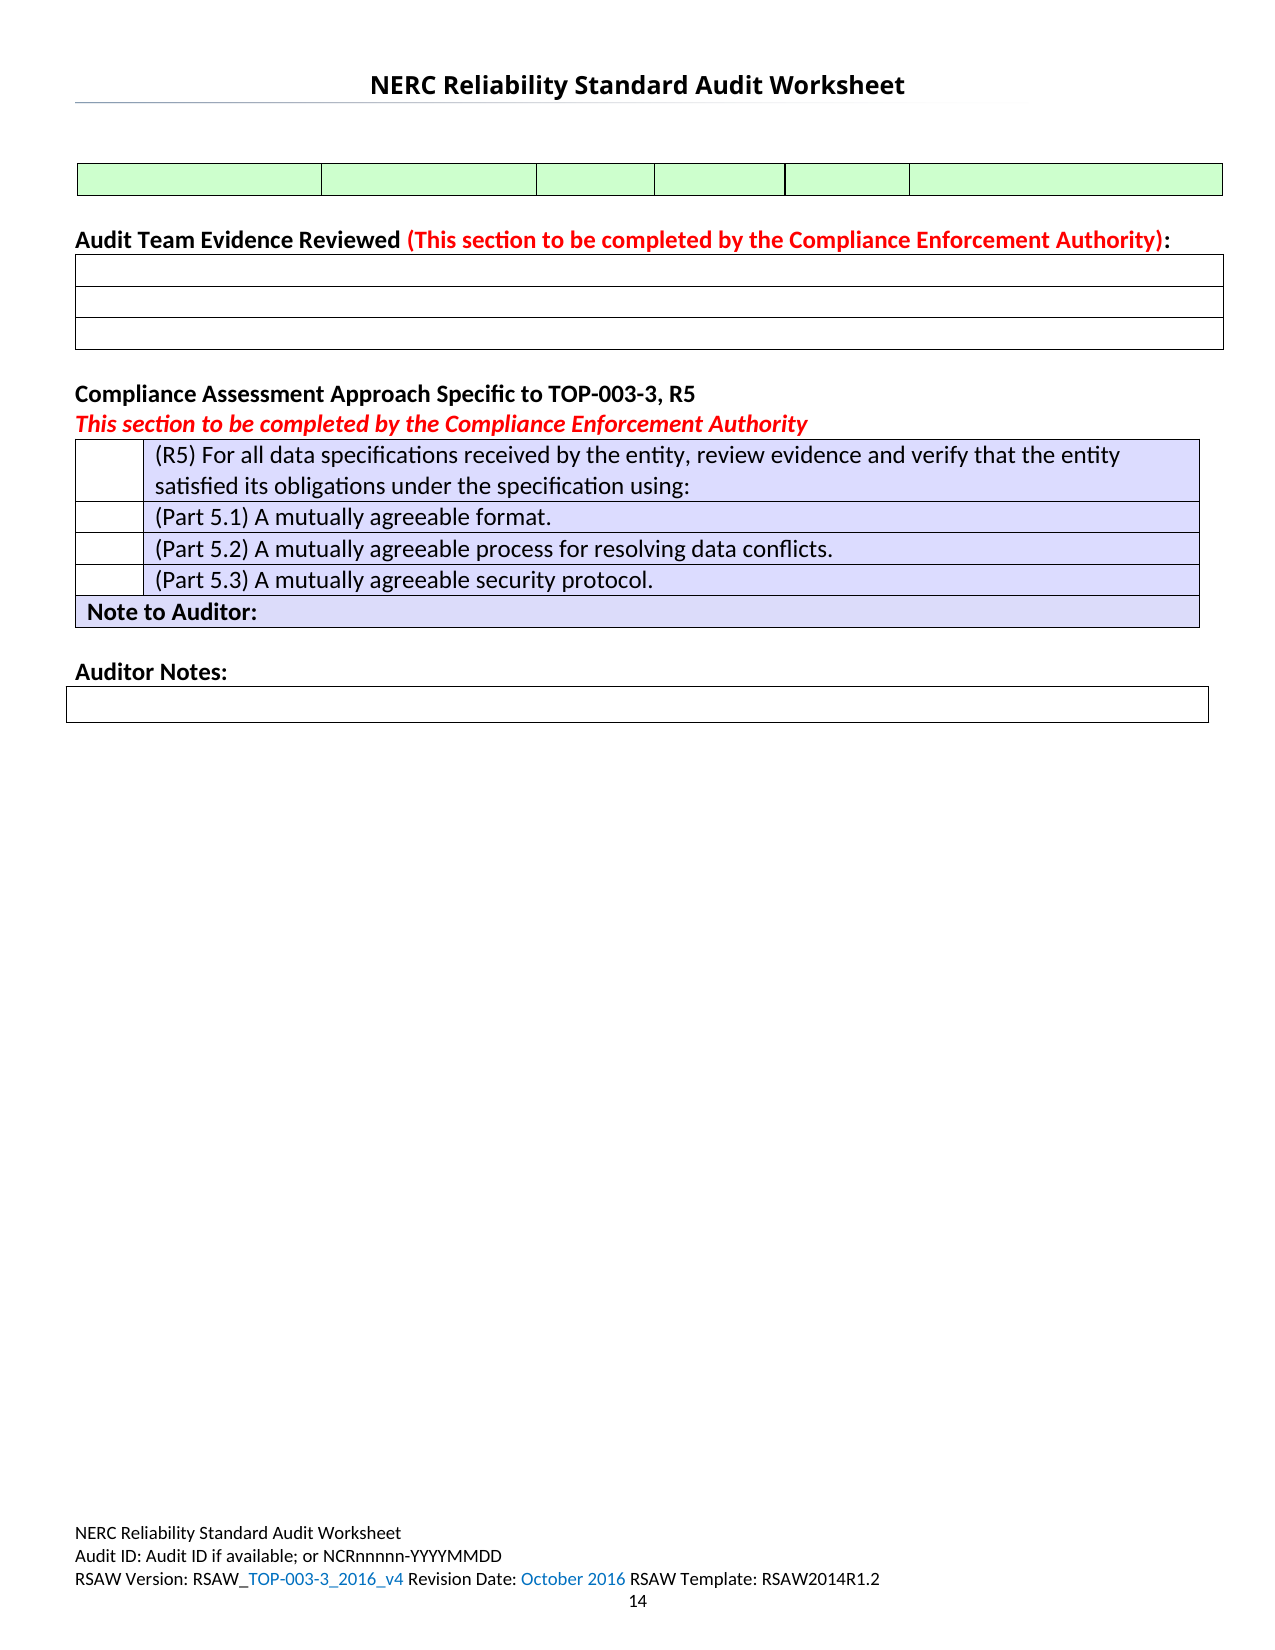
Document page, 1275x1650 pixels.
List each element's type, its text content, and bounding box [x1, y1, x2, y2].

table_header [76, 440, 143, 501]
table_cell [76, 502, 143, 532]
table_cell [76, 533, 143, 564]
table_cell Note to Auditor: [76, 596, 1199, 627]
table_cell [78, 164, 321, 195]
table_cell (Part 5.3) A mutually agreeable security protocol. [144, 565, 1199, 595]
table_cell [786, 164, 909, 195]
table_cell [76, 287, 1223, 317]
table_header [76, 255, 1223, 286]
table_cell [537, 164, 654, 195]
table_cell [322, 164, 536, 195]
text This section to be completed by the Compliance Enforcement Authority [75, 408, 1200, 438]
text Compliance Assessment Approach Specific to TOP-003-3, R5 [75, 380, 1200, 408]
table_cell (Part 5.2) A mutually agreeable process for resolving data conflicts. [144, 533, 1199, 564]
table_cell (Part 5.1) A mutually agreeable format. [144, 502, 1199, 532]
text Audit Team Evidence Reviewed (This section to be completed by the Compliance Enforcement Authority): [75, 226, 1200, 254]
table_header (R5) For all data specifications received by the entity, review evidence and verify that the entity satisfied its obligations under the specification using: [144, 440, 1199, 501]
table_cell [76, 318, 1223, 349]
table_cell [76, 565, 143, 595]
table_cell [910, 164, 1222, 195]
table_cell [655, 164, 784, 195]
text Auditor Notes: [75, 658, 1200, 686]
picture [75, 102, 1052, 110]
